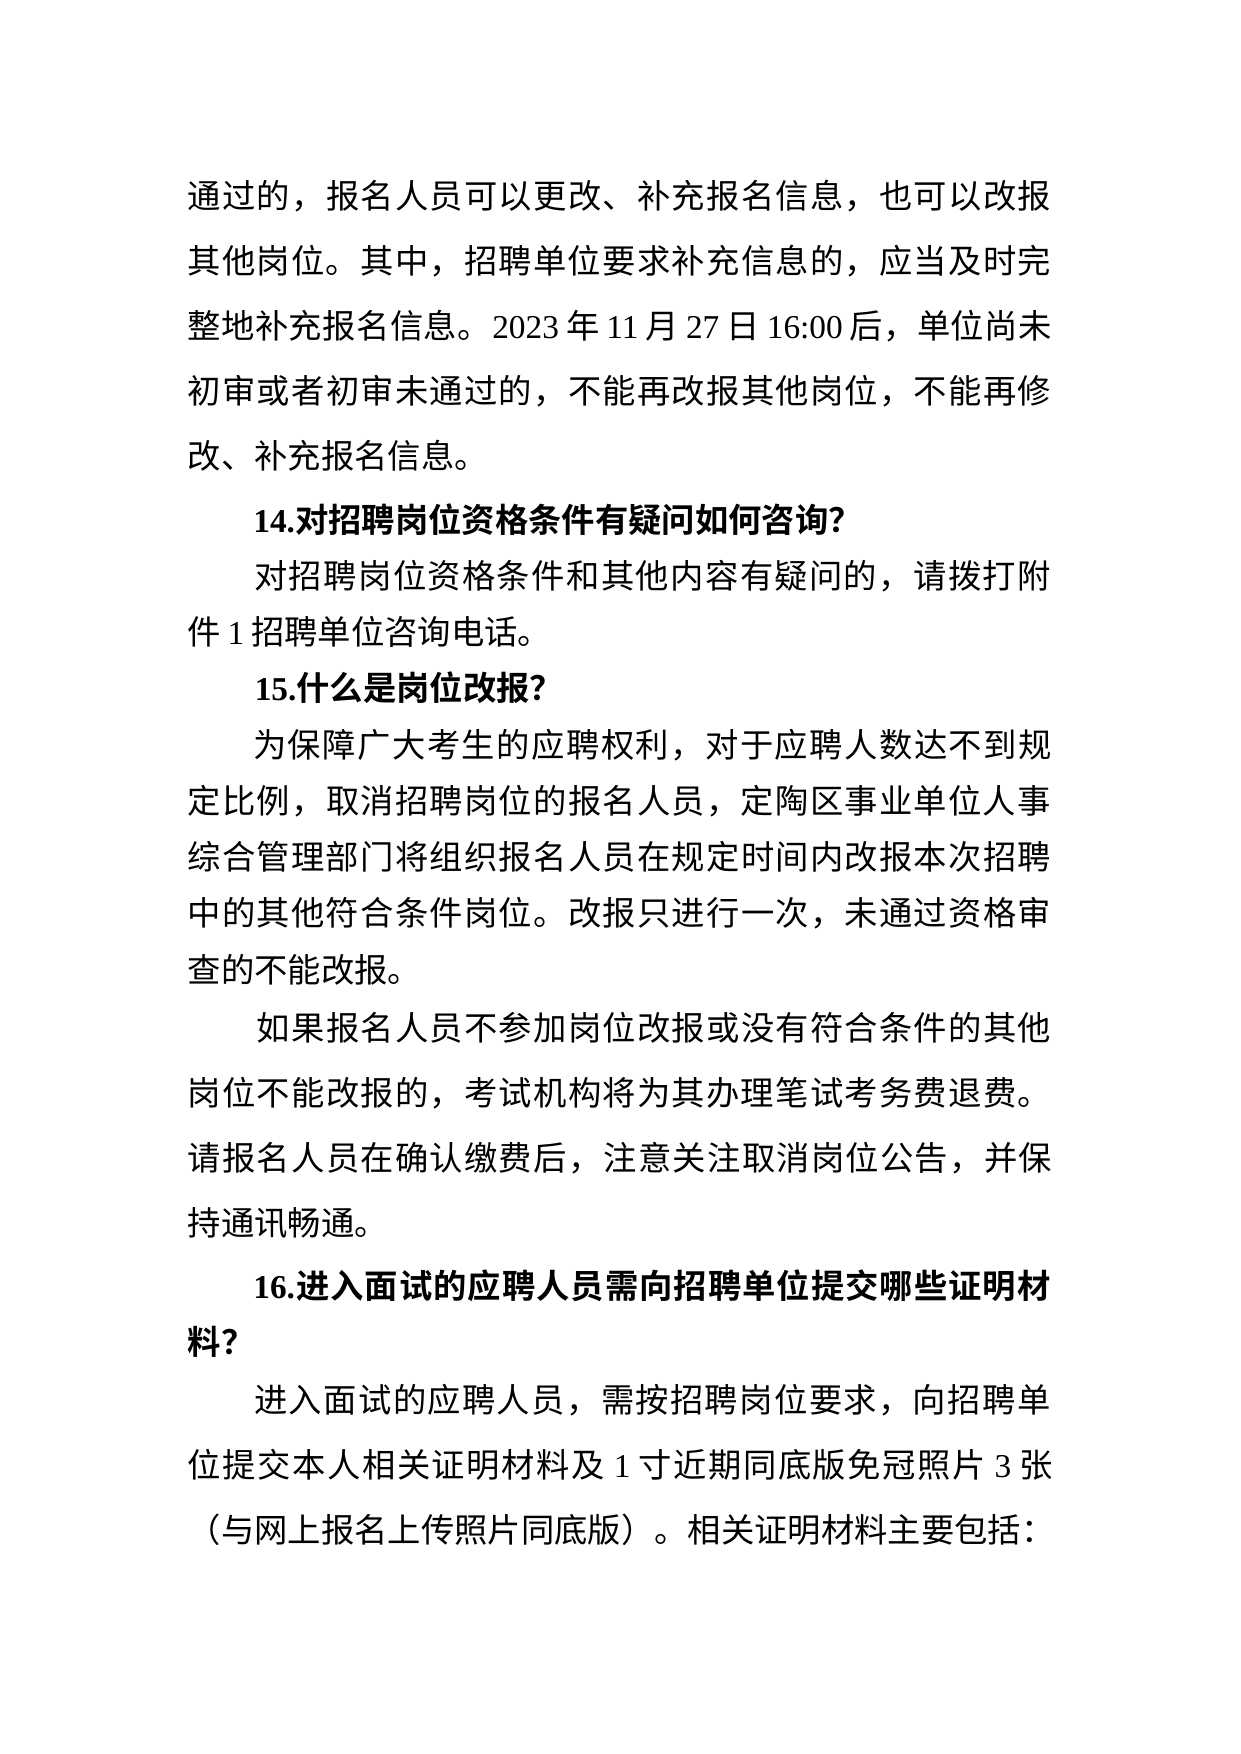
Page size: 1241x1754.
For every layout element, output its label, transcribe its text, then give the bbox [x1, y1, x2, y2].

text 14.对招聘岗位资格条件有疑问如何咨询？ [187, 487, 1053, 543]
text 15.什么是岗位改报？ [187, 656, 1053, 712]
text 进入面试的应聘人员，需按招聘岗位要求，向招聘单位提交本人相关证明材料及1寸近期同底版免冠照片3张（与网上报名上传照片同底版）。相关证明材料主要包括： [187, 1366, 1053, 1561]
text 如果报名人员不参加岗位改报或没有符合条件的其他岗位不能改报的，考试机构将为其办理笔试考务费退费。请报名人员在确认缴费后，注意关注取消岗位公告，并保持通讯畅通。 [187, 993, 1053, 1253]
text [187, 162, 1053, 487]
text 为保障广大考生的应聘权利，对于应聘人数达不到规定比例，取消招聘岗位的报名人员，定陶区事业单位人事综合管理部门将组织报名人员在规定时间内改报本次招聘中的其他符合条件岗位。改报只进行一次，未通过资格审查的不能改报。 [187, 712, 1053, 993]
text 16.进入面试的应聘人员需向招聘单位提交哪些证明材料？ [187, 1253, 1053, 1366]
text 对招聘岗位资格条件和其他内容有疑问的，请拨打附件1招聘单位咨询电话。 [187, 543, 1053, 656]
